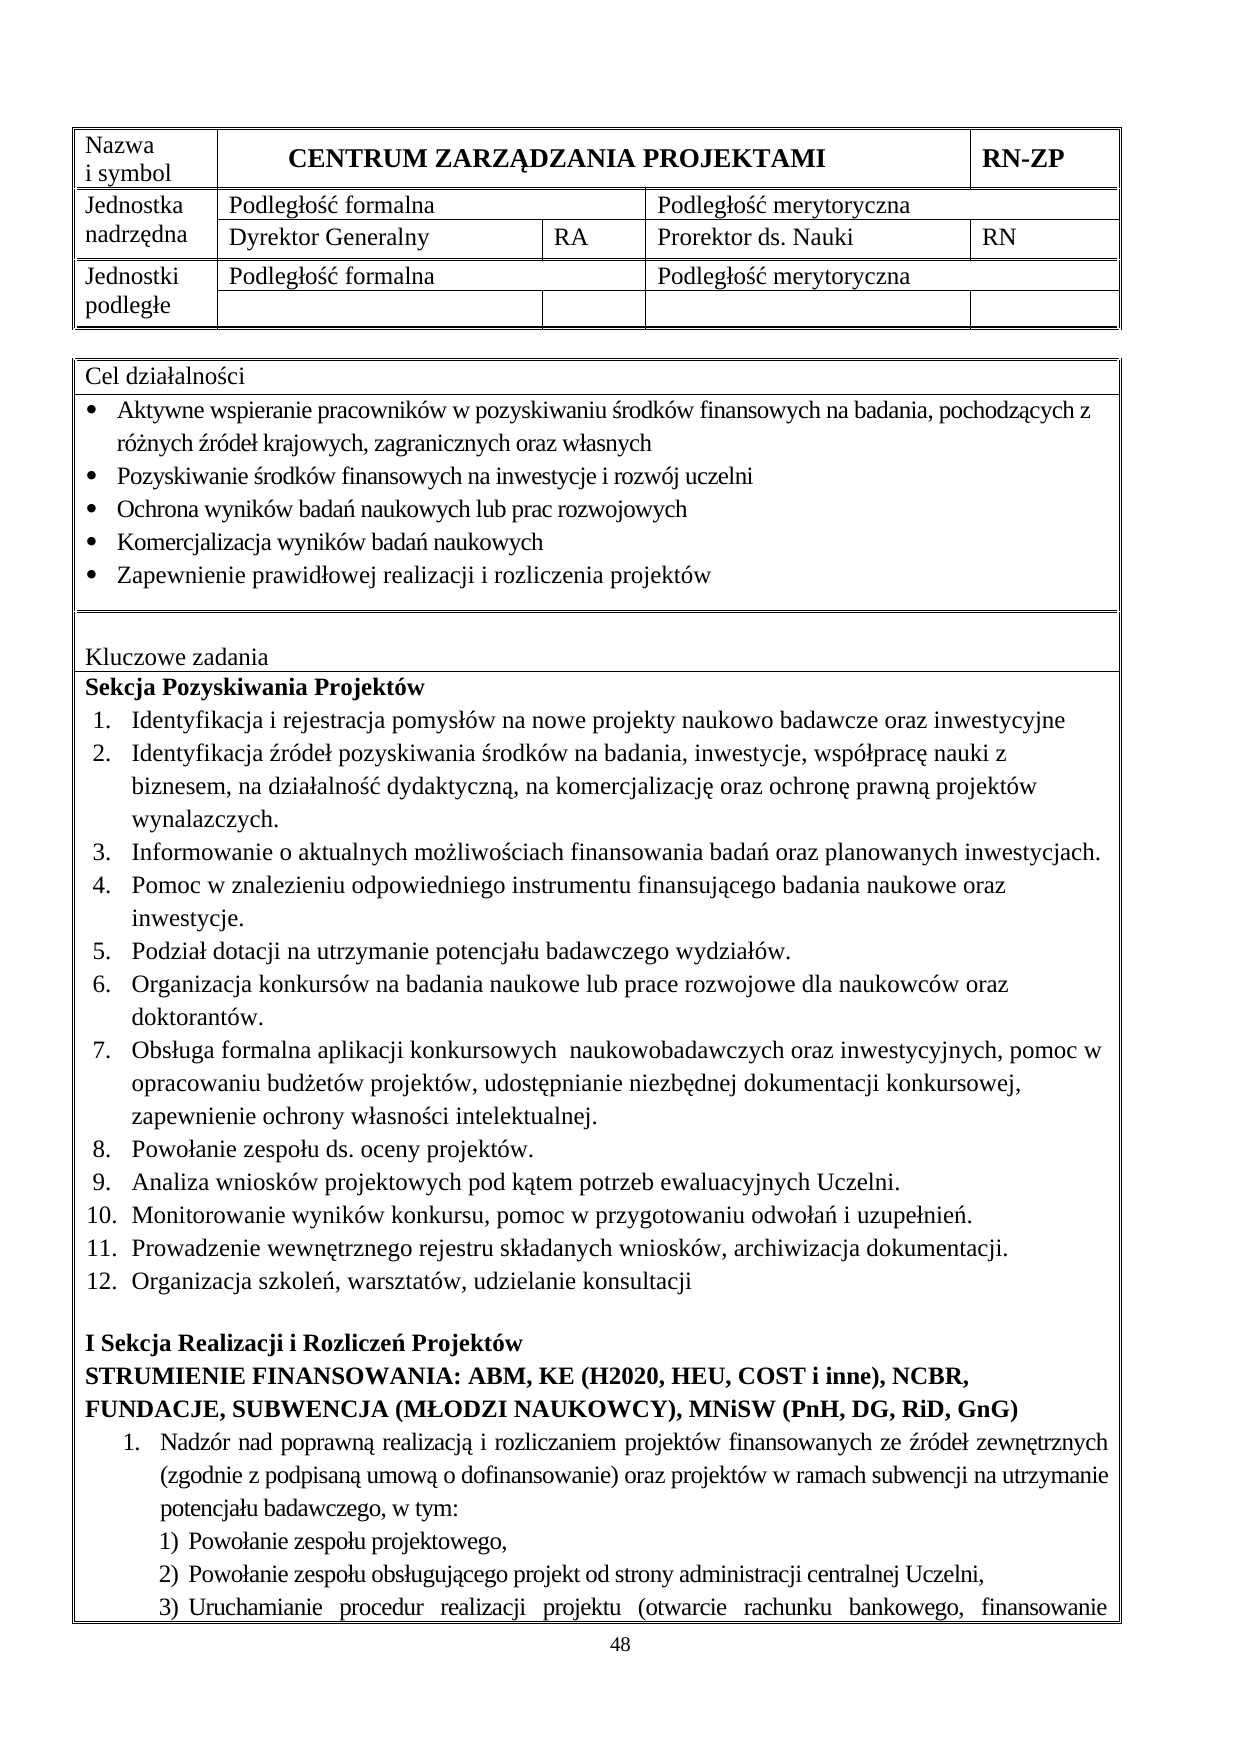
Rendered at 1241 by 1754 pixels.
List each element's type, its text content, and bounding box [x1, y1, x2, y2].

table_cell Jednostki podległe [74, 258, 217, 326]
table_cell [218, 291, 542, 326]
table_cell [646, 291, 970, 326]
table_cell [74, 326, 1120, 358]
table_cell RN [971, 220, 1119, 258]
table_cell Dyrektor Generalny [218, 220, 542, 258]
table_cell Podległość formalna [218, 190, 645, 219]
table_cell Aktywne wspieranie pracowników w pozyskiwaniu środków finansowych na badania, pochodzących z różnych źródeł krajowych, zagranicznych oraz własnych Pozyskiwanie środków finansowych na inwestycje i rozwój uczelni Ochrona wyników badań naukowych lub prac rozwojowych Komercjalizacja wyników badań naukowych Zapewnienie prawidłowej realizacji i rozliczenia projektów [75, 395, 1119, 610]
table_cell Podległość merytoryczna [646, 187, 1120, 219]
table_cell Podległość formalna [218, 261, 645, 290]
table_header CENTRUM ZARZĄDZANIA PROJEKTAMI [218, 130, 970, 187]
table_cell Jednostka nadrzędna [74, 187, 217, 258]
table_cell [543, 291, 645, 326]
table_cell Podległość merytoryczna [646, 258, 1120, 290]
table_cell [75, 672, 1119, 1621]
table_header RN-ZP [971, 130, 1119, 187]
table_header Nazwa i symbol [75, 130, 217, 187]
table_cell Kluczowe zadania [74, 610, 1120, 671]
table_cell [971, 291, 1119, 326]
table_cell RA [543, 220, 645, 258]
table_cell Cel działalności [74, 358, 1120, 394]
table_cell Prorektor ds. Nauki [646, 220, 970, 258]
